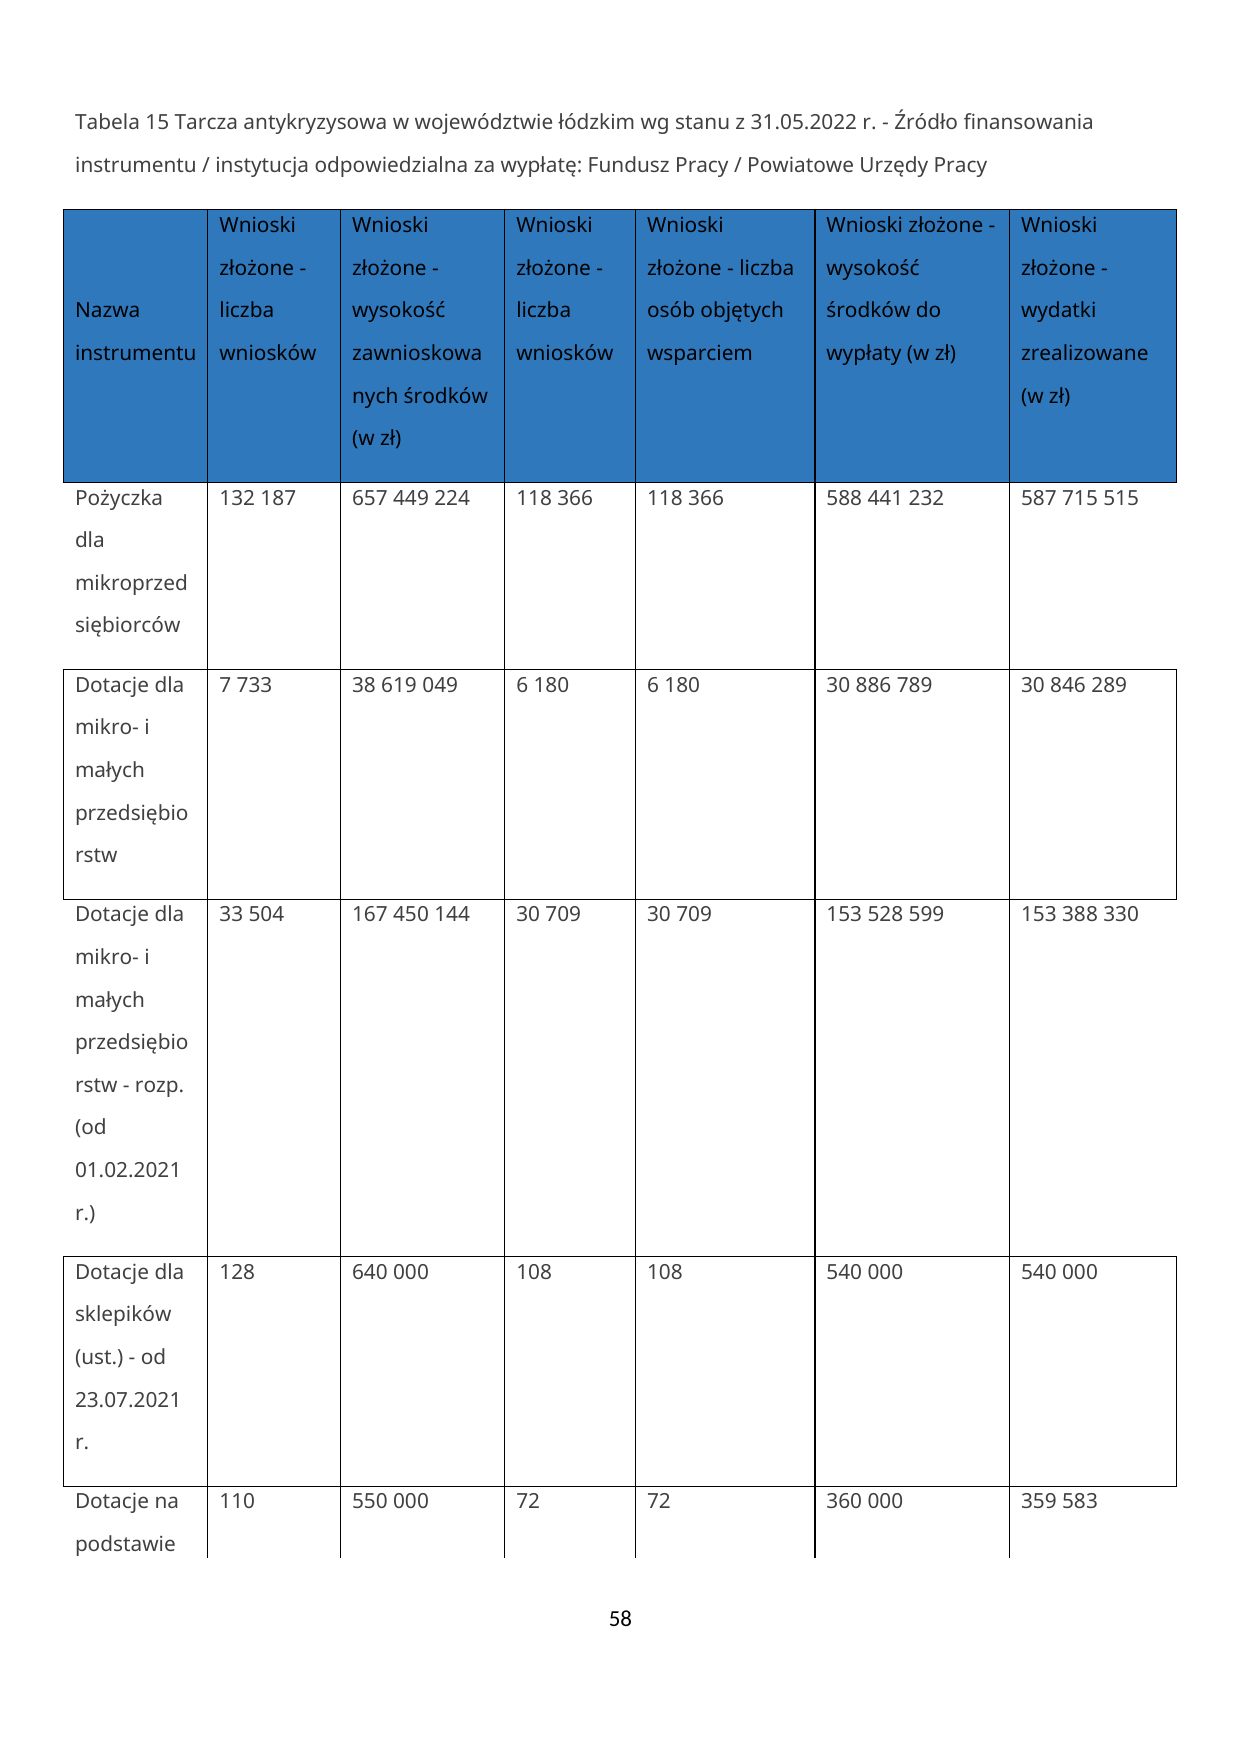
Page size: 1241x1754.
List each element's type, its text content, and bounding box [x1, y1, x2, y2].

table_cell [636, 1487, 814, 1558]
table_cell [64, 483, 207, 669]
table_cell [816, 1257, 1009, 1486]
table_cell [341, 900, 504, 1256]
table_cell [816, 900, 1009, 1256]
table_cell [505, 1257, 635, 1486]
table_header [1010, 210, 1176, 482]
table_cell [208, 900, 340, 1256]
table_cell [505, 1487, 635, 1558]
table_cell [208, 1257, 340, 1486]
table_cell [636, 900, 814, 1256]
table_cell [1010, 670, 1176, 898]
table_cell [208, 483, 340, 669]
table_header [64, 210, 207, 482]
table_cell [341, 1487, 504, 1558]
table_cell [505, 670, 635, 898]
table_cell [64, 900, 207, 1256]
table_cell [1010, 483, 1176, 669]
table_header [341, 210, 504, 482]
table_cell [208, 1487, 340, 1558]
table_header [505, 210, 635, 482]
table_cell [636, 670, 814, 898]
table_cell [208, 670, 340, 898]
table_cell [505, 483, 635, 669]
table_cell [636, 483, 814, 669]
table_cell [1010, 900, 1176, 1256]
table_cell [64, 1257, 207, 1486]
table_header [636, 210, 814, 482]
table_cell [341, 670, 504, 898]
text Tabela 15 Tarcza antykryzysowa w województwie łódzkim wg stanu z 31.05.2022 r. - Źródło finansowania instrumentu / instytucja odpowiedzialna za wypłatę: Fundusz Pracy / Powiatowe Urzędy Pracy [75, 107, 1165, 178]
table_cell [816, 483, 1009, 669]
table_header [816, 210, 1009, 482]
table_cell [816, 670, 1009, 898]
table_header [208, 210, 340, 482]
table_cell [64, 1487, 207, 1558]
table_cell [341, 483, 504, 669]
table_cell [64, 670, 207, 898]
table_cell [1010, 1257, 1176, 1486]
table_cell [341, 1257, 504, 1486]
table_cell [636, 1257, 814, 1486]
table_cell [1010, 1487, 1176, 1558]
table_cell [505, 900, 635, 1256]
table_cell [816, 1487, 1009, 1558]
